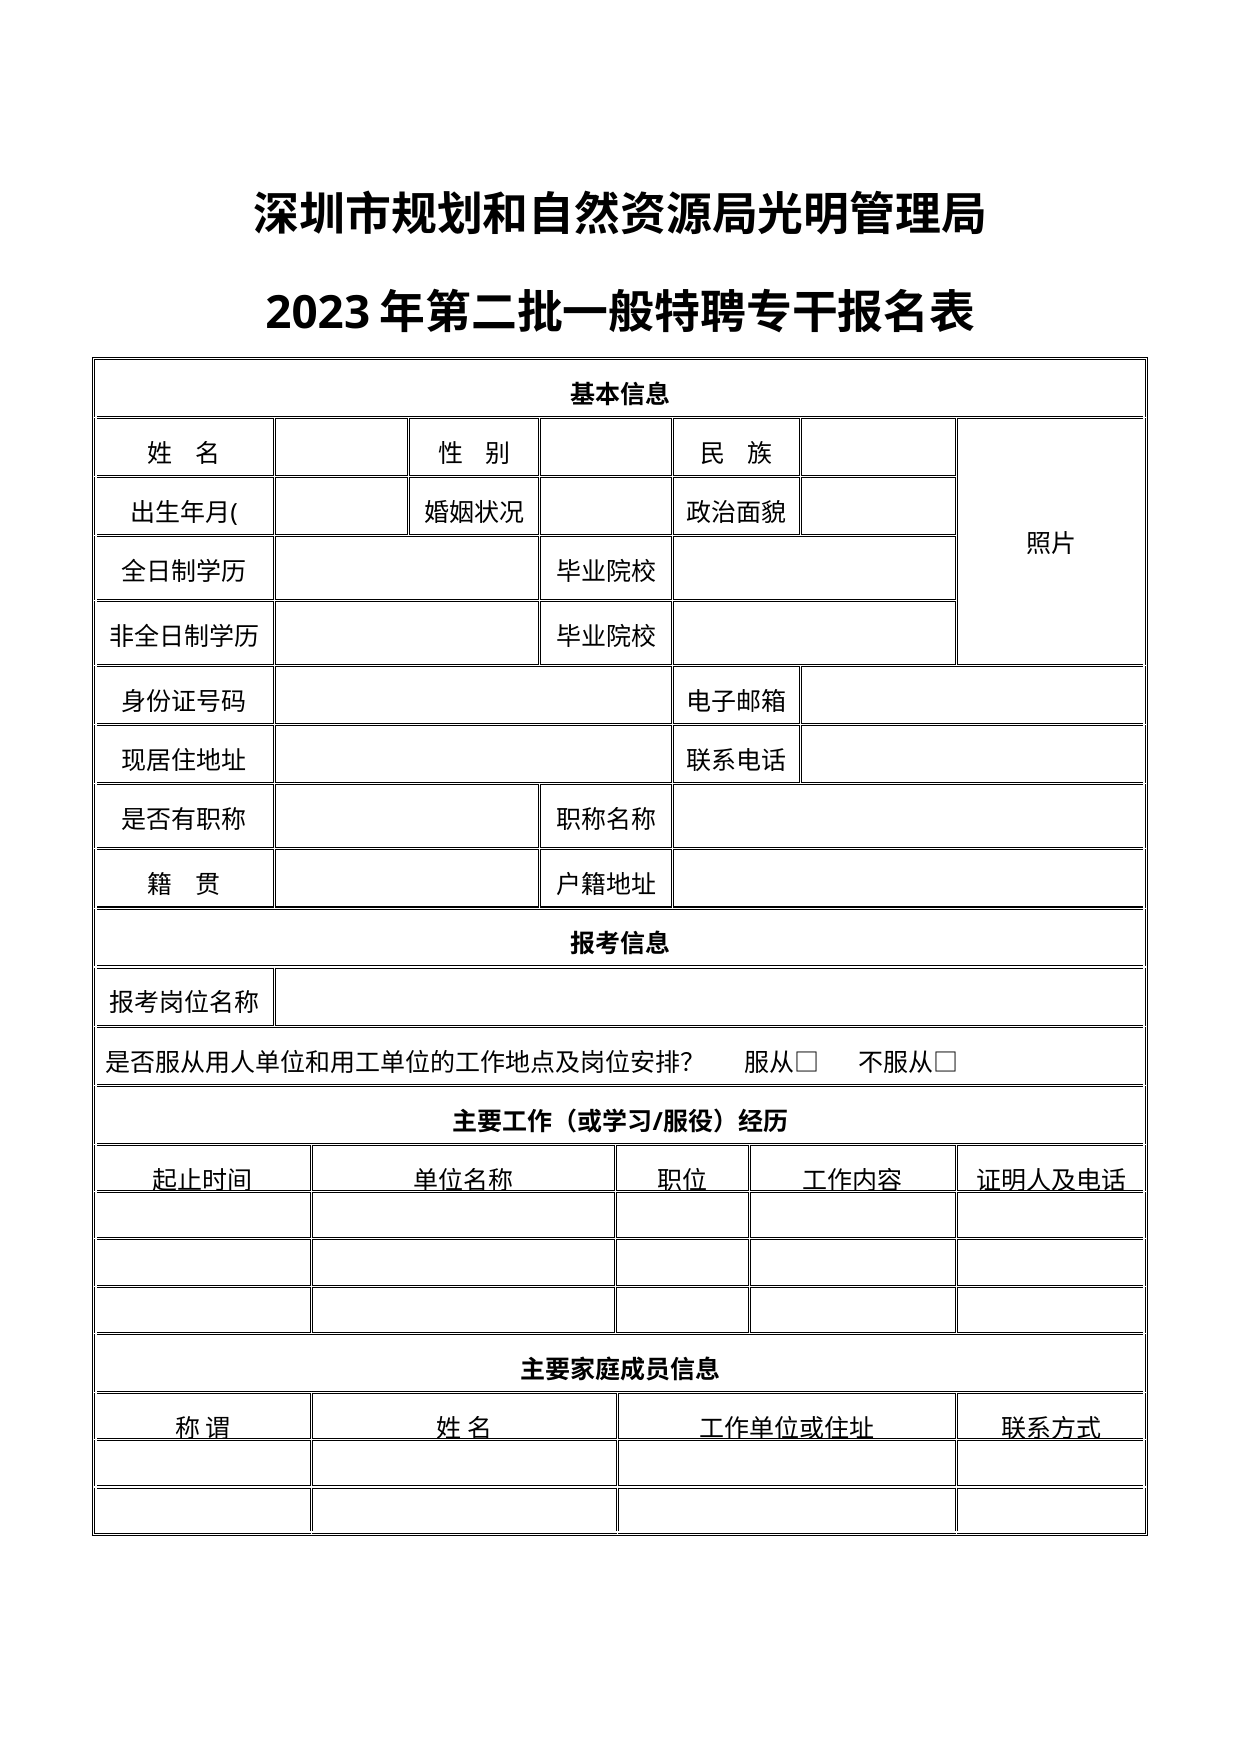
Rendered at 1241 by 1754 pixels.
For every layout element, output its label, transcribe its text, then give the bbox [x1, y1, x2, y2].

table_cell 单位名称 [313, 1146, 614, 1190]
table_cell [751, 1193, 955, 1237]
table_cell [94, 1190, 311, 1237]
table_cell [674, 537, 955, 599]
table_cell 姓 名 [313, 1394, 616, 1438]
table_cell [619, 1441, 955, 1485]
table_cell 政治面貌 [674, 478, 799, 534]
table_cell [673, 782, 1147, 847]
table_cell [956, 1485, 1147, 1533]
table_cell 是否有职称 [94, 782, 274, 847]
table_cell 证明人及电话 [958, 1143, 1145, 1190]
table_cell 工作单位或住址 [619, 1394, 955, 1438]
table_cell [276, 785, 538, 847]
table_cell 照片 [956, 416, 1147, 664]
table_cell 工作内容 [751, 1146, 955, 1190]
table_cell [956, 1438, 1147, 1485]
table_cell [956, 1190, 1147, 1237]
table_cell 报考信息 [95, 906, 1145, 965]
table_cell 毕业院校 及专业 [541, 537, 671, 599]
table_cell [313, 1441, 616, 1485]
table_cell 民 族 [674, 419, 799, 475]
table_cell [276, 419, 407, 475]
table_cell 全日制学历 [94, 534, 274, 599]
table_cell 婚姻状况 [410, 478, 538, 534]
table_cell 报考岗位名称 [94, 965, 274, 1024]
table_cell [751, 1288, 955, 1332]
table_header 基本信息 [95, 360, 1145, 416]
table_cell 非全日制学历 [94, 599, 274, 664]
table_cell 现居住地址 [94, 723, 274, 782]
table_cell 主要家庭成员信息 [95, 1332, 1145, 1391]
table_cell [541, 478, 671, 534]
table_cell [313, 1240, 614, 1284]
table_cell [801, 664, 1147, 723]
table_cell 身份证号码 [94, 664, 274, 723]
table_cell [617, 1193, 748, 1237]
table_cell 电子邮箱 [674, 667, 799, 723]
table_cell [94, 1237, 311, 1284]
table_cell [313, 1193, 614, 1237]
table_cell [674, 602, 955, 664]
table_cell 姓 名 [94, 416, 274, 475]
table_cell [801, 723, 1147, 782]
text 2023年第二批一般特聘专干报名表 [187, 259, 1053, 357]
table_cell 称 谓 [95, 1391, 310, 1438]
table_cell [94, 1485, 311, 1533]
table_cell [802, 419, 955, 475]
table_cell [802, 478, 955, 534]
table_cell [751, 1240, 955, 1284]
table_cell 毕业院校 及专业 [541, 602, 671, 664]
table_cell [311, 1489, 617, 1533]
table_cell 主要工作（或学习/服役）经历 [95, 1084, 1145, 1143]
table_cell [958, 1285, 1145, 1332]
table_cell [276, 850, 538, 906]
table_cell [276, 726, 671, 782]
table_cell [274, 965, 1147, 1024]
text 深圳市规划和自然资源局光明管理局 [187, 162, 1053, 259]
table_cell [618, 1489, 956, 1533]
table_cell [673, 847, 1147, 906]
table_cell [956, 1237, 1147, 1284]
table_cell 是否服从用人单位和用工单位的工作地点及岗位安排？ 服从□ 不服从□ [95, 1025, 1145, 1083]
table_cell 联系方式 [958, 1391, 1145, 1438]
table_cell 联系电话 [674, 726, 799, 782]
table_cell [313, 1288, 614, 1332]
table_cell 出生年月( 岁) [94, 475, 274, 534]
table_cell 起止时间 [95, 1143, 310, 1190]
table_cell [94, 1438, 311, 1485]
table_cell 职位 [617, 1146, 748, 1190]
table_cell [276, 478, 407, 534]
table_cell 职称名称 取得时间 [541, 785, 671, 847]
table_cell [95, 1285, 310, 1332]
table_cell [276, 667, 671, 723]
table_cell [617, 1288, 748, 1332]
table_cell 户籍地址 [541, 850, 671, 906]
table_cell [276, 537, 538, 599]
table_cell [276, 602, 538, 664]
table_cell 籍 贯 [94, 847, 274, 906]
table_cell [617, 1240, 748, 1284]
table_cell [541, 419, 671, 475]
table_cell 性 别 [410, 419, 538, 475]
